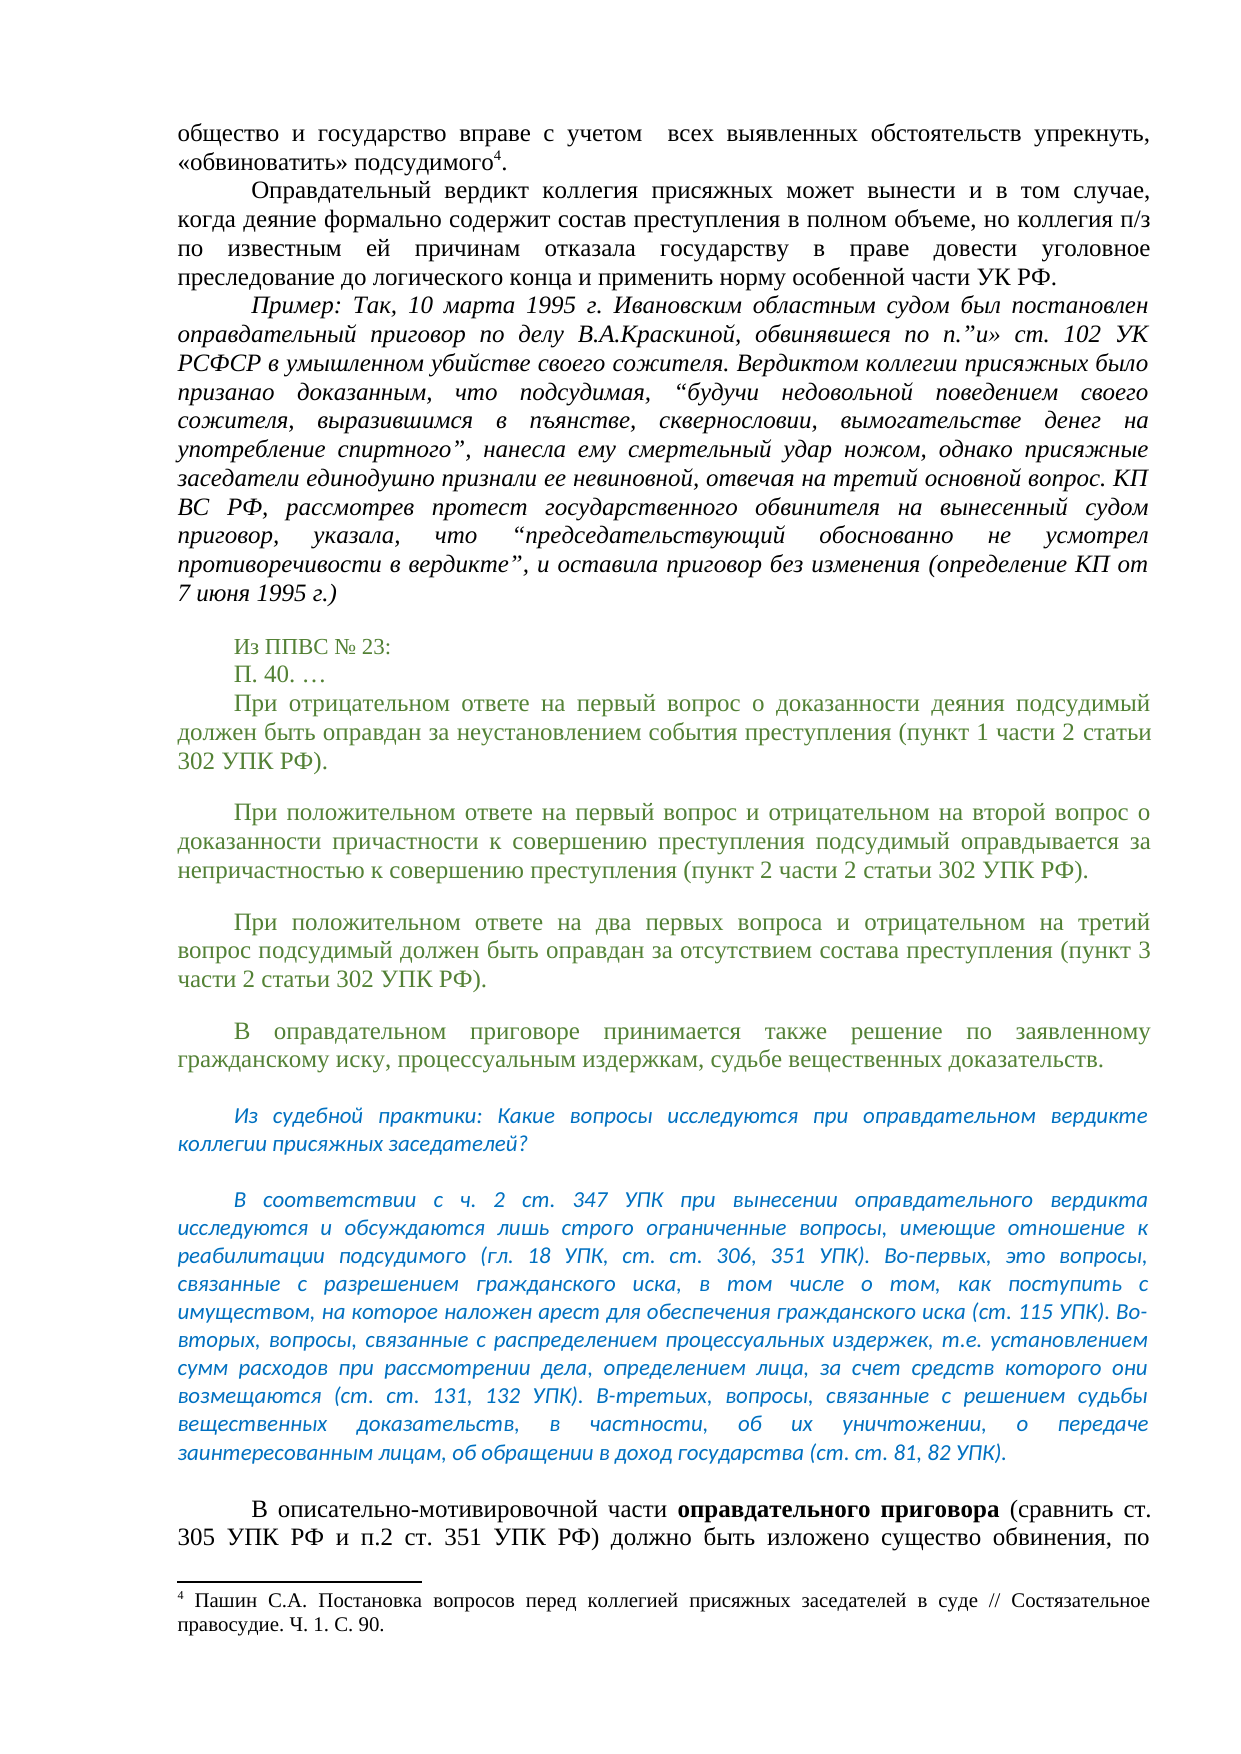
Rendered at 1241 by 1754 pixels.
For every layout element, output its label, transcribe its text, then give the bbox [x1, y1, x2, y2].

text В соответствии с ч. 2 ст. 347 УПК при вынесении оправдательного вердикта исследуются и обсуждаются лишь строго ограниченные вопросы, имеющие отношение к реабилитации подсудимого (гл. 18 УПК, ст. ст. 306, 351 УПК). Во-первых, это вопросы, связанные с разрешением гражданского иска, в том числе о том, как поступить с имуществом, на которое наложен арест для обеспечения гражданского иска (ст. 115 УПК). Во-вторых, вопросы, связанные с распределением процессуальных издержек, т.е. установлением сумм расходов при рассмотрении дела, определением лица, за счет средств которого они возмещаются (ст. ст. 131, 132 УПК). В-третьих, вопросы, связанные с решением судьбы вещественных доказательств, в частности, об их уничтожении, о передаче заинтересованным лицам, об обращении в доход государства (ст. ст. 81, 82 УПК). [177, 1185, 1152, 1466]
text При отрицательном ответе на первый вопрос о доказанности деяния подсудимый должен быть оправдан за неустановлением события преступления (пункт 1 части 2 статьи 302 УПК РФ). [177, 688, 1152, 774]
text Из судебной практики: Какие вопросы исследуются при оправдательном вердикте коллегии присяжных заседателей? [177, 1101, 1152, 1157]
text Пример: Так, 10 марта . Ивановским областным судом был постановлен оправдательный приговор по делу В.А.Краскиной, обвинявшеся по п.”и» ст. 102 УК РСФСР в умышленном убийстве своего сожителя. Вердиктом коллегии присяжных было призанао доказанным, что подсудимая, “будучи недовольной поведением своего сожителя, выразившимся в пъянстве, сквернословии, вымогательстве денег на употребление спиртного”, нанесла ему смертельный удар ножом, однако присяжные заседатели единодушно признали ее невиновной, отвечая на третий основной вопрос. КП ВС РФ, рассмотрев протест государственного обвинителя на вынесенный судом приговор, указала, что “председательствующий обоснованно не усмотрел противоречивости в вердикте”, и оставила приговор без изменения (определение КП от 7 июня .) [177, 291, 1152, 607]
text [177, 118, 1152, 176]
text П. 40. … [177, 659, 1152, 688]
text При положительном ответе на два первых вопроса и отрицательном на третий вопрос подсудимый должен быть оправдан за отсутствием состава преступления (пункт 3 части 2 статьи 302 УПК РФ). [177, 907, 1152, 993]
text При положительном ответе на первый вопрос и отрицательном на второй вопрос о доказанности причастности к совершению преступления подсудимый оправдывается за непричастностью к совершению преступления (пункт 2 части 2 статьи 302 УПК РФ). [177, 797, 1152, 884]
text В оправдательном приговоре принимается также решение по заявленному гражданскому иску, процессуальным издержкам, судьбе вещественных доказательств. [177, 1016, 1152, 1073]
text Оправдательный вердикт коллегия присяжных может вынести и в том случае, когда деяние формально содержит состав преступления в полном объеме, но коллегия п/з по известным ей причинам отказала государству в праве довести уголовное преследование до логического конца и применить норму особенной части УК РФ. [177, 176, 1152, 291]
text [177, 1494, 1152, 1551]
text Из ППВС № 23: [177, 633, 1152, 659]
